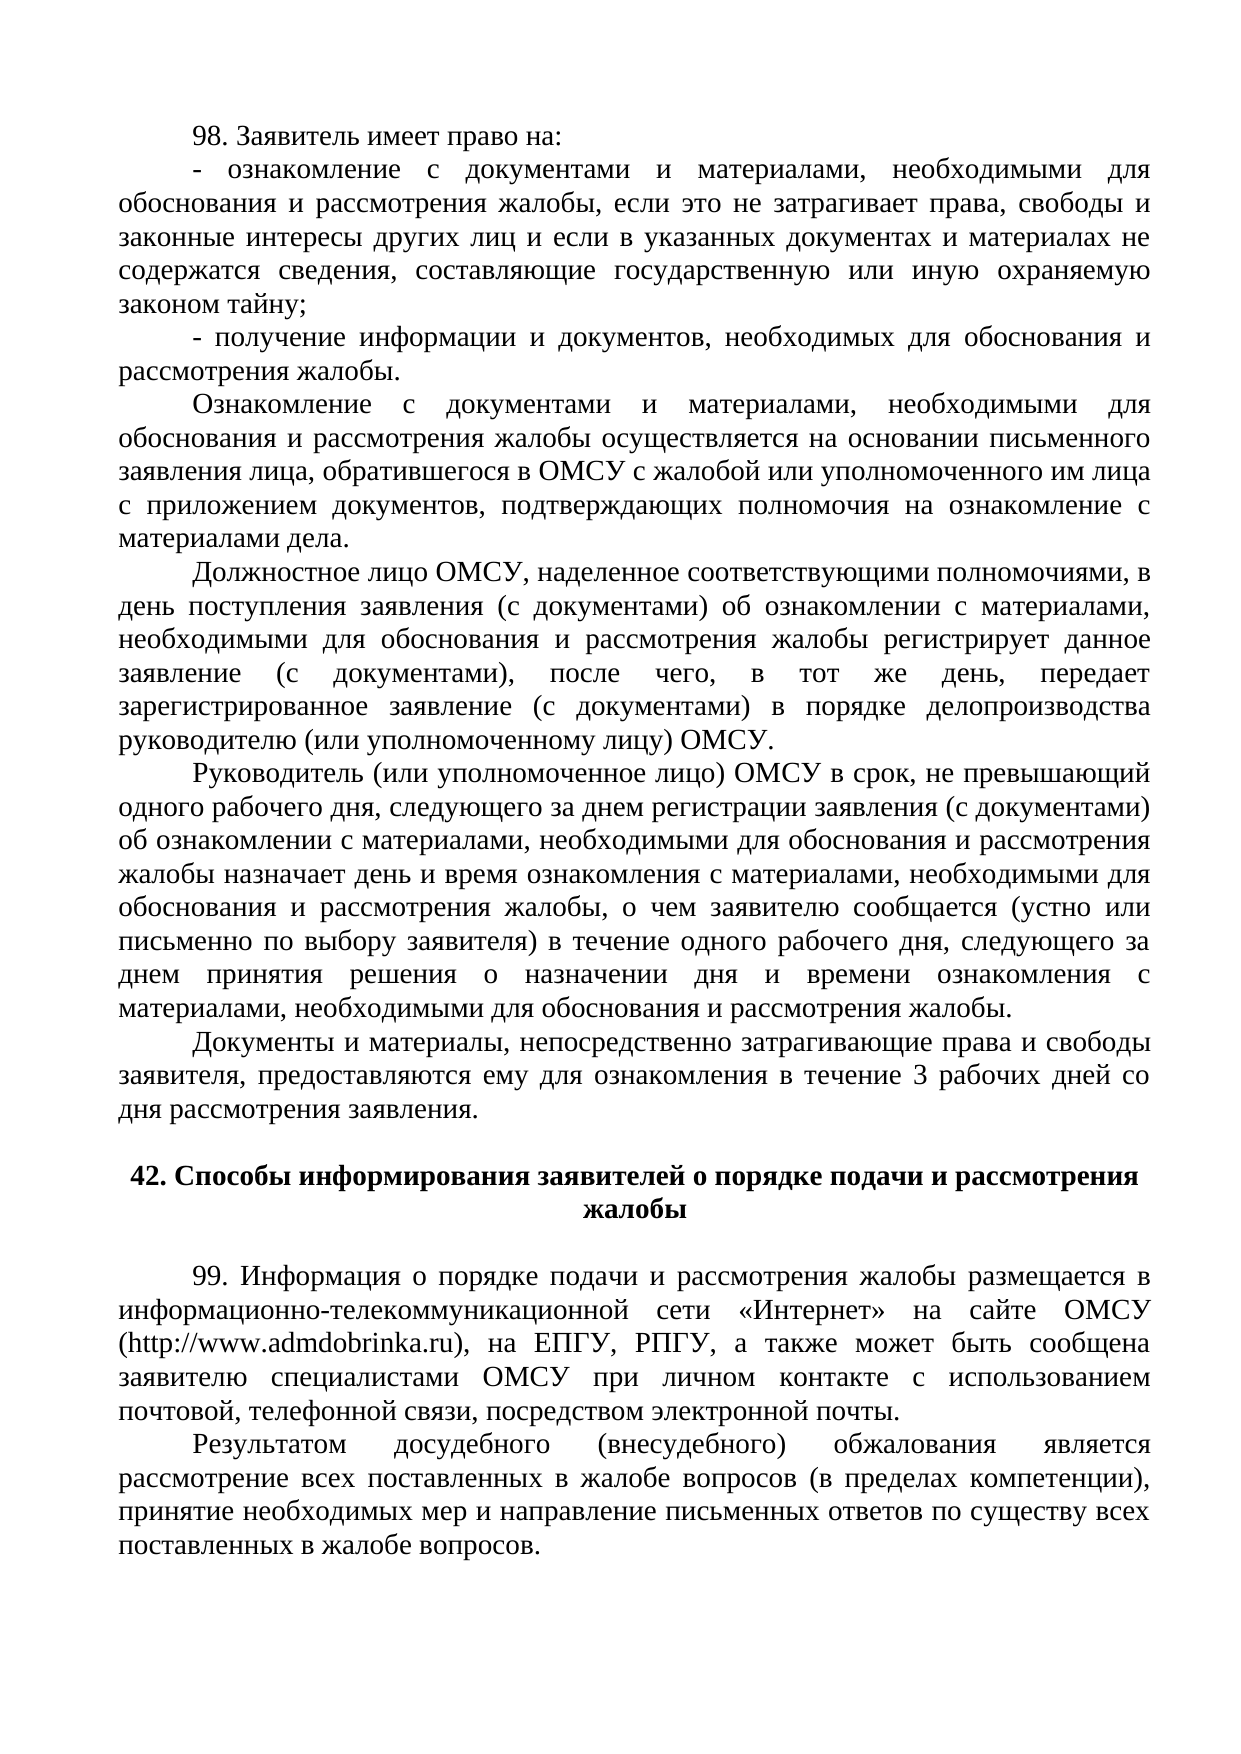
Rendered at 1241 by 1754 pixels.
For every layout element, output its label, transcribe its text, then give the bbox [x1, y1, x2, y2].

text - ознакомление с документами и материалами, необходимыми для обоснования и рассмотрения жалобы, если это не затрагивает права, свободы и законные интересы других лиц и если в указанных документах и материалах не содержатся сведения, составляющие государственную или иную охраняемую законом тайну; [118, 152, 1152, 319]
text Должностное лицо ОМСУ, наделенное соответствующими полномочиями, в день поступления заявления (с документами) об ознакомлении с материалами, необходимыми для обоснования и рассмотрения жалобы регистрирует данное заявление (с документами), после чего, в тот же день, передает зарегистрированное заявление (с документами) в порядке делопроизводства руководителю (или уполномоченному лицу) ОМСУ. [118, 554, 1152, 755]
text 42. Способы информирования заявителей о порядке подачи и рассмотрения жалобы [118, 1158, 1152, 1225]
text 98. Заявитель имеет право на: [118, 118, 1152, 152]
text - получение информации и документов, необходимых для обоснования и рассмотрения жалобы. [118, 319, 1152, 386]
text Результатом досудебного (внесудебного) обжалования является рассмотрение всех поставленных в жалобе вопросов (в пределах компетенции), принятие необходимых мер и направление письменных ответов по существу всех поставленных в жалобе вопросов. [118, 1426, 1152, 1560]
text 99. Информация о порядке подачи и рассмотрения жалобы размещается в информационно-телекоммуникационной сети «Интернет» на сайте ОМСУ (http://www.admdobrinka.ru), на ЕПГУ, РПГУ, а также может быть сообщена заявителю специалистами ОМСУ при личном контакте с использованием почтовой, телефонной связи, посредством электронной почты. [118, 1258, 1152, 1426]
text Ознакомление с документами и материалами, необходимыми для обоснования и рассмотрения жалобы осуществляется на основании письменного заявления лица, обратившегося в ОМСУ с жалобой или уполномоченного им лица с приложением документов, подтверждающих полномочия на ознакомление с материалами дела. [118, 386, 1152, 554]
text Руководитель (или уполномоченное лицо) ОМСУ в срок, не превышающий одного рабочего дня, следующего за днем регистрации заявления (с документами) об ознакомлении с материалами, необходимыми для обоснования и рассмотрения жалобы назначает день и время ознакомления с материалами, необходимыми для обоснования и рассмотрения жалобы, о чем заявителю сообщается (устно или письменно по выбору заявителя) в течение одного рабочего дня, следующего за днем принятия решения о назначении дня и времени ознакомления с материалами, необходимыми для обоснования и рассмотрения жалобы. [118, 755, 1152, 1024]
text Документы и материалы, непосредственно затрагивающие права и свободы заявителя, предоставляются ему для ознакомления в течение 3 рабочих дней со дня рассмотрения заявления. [118, 1024, 1152, 1124]
